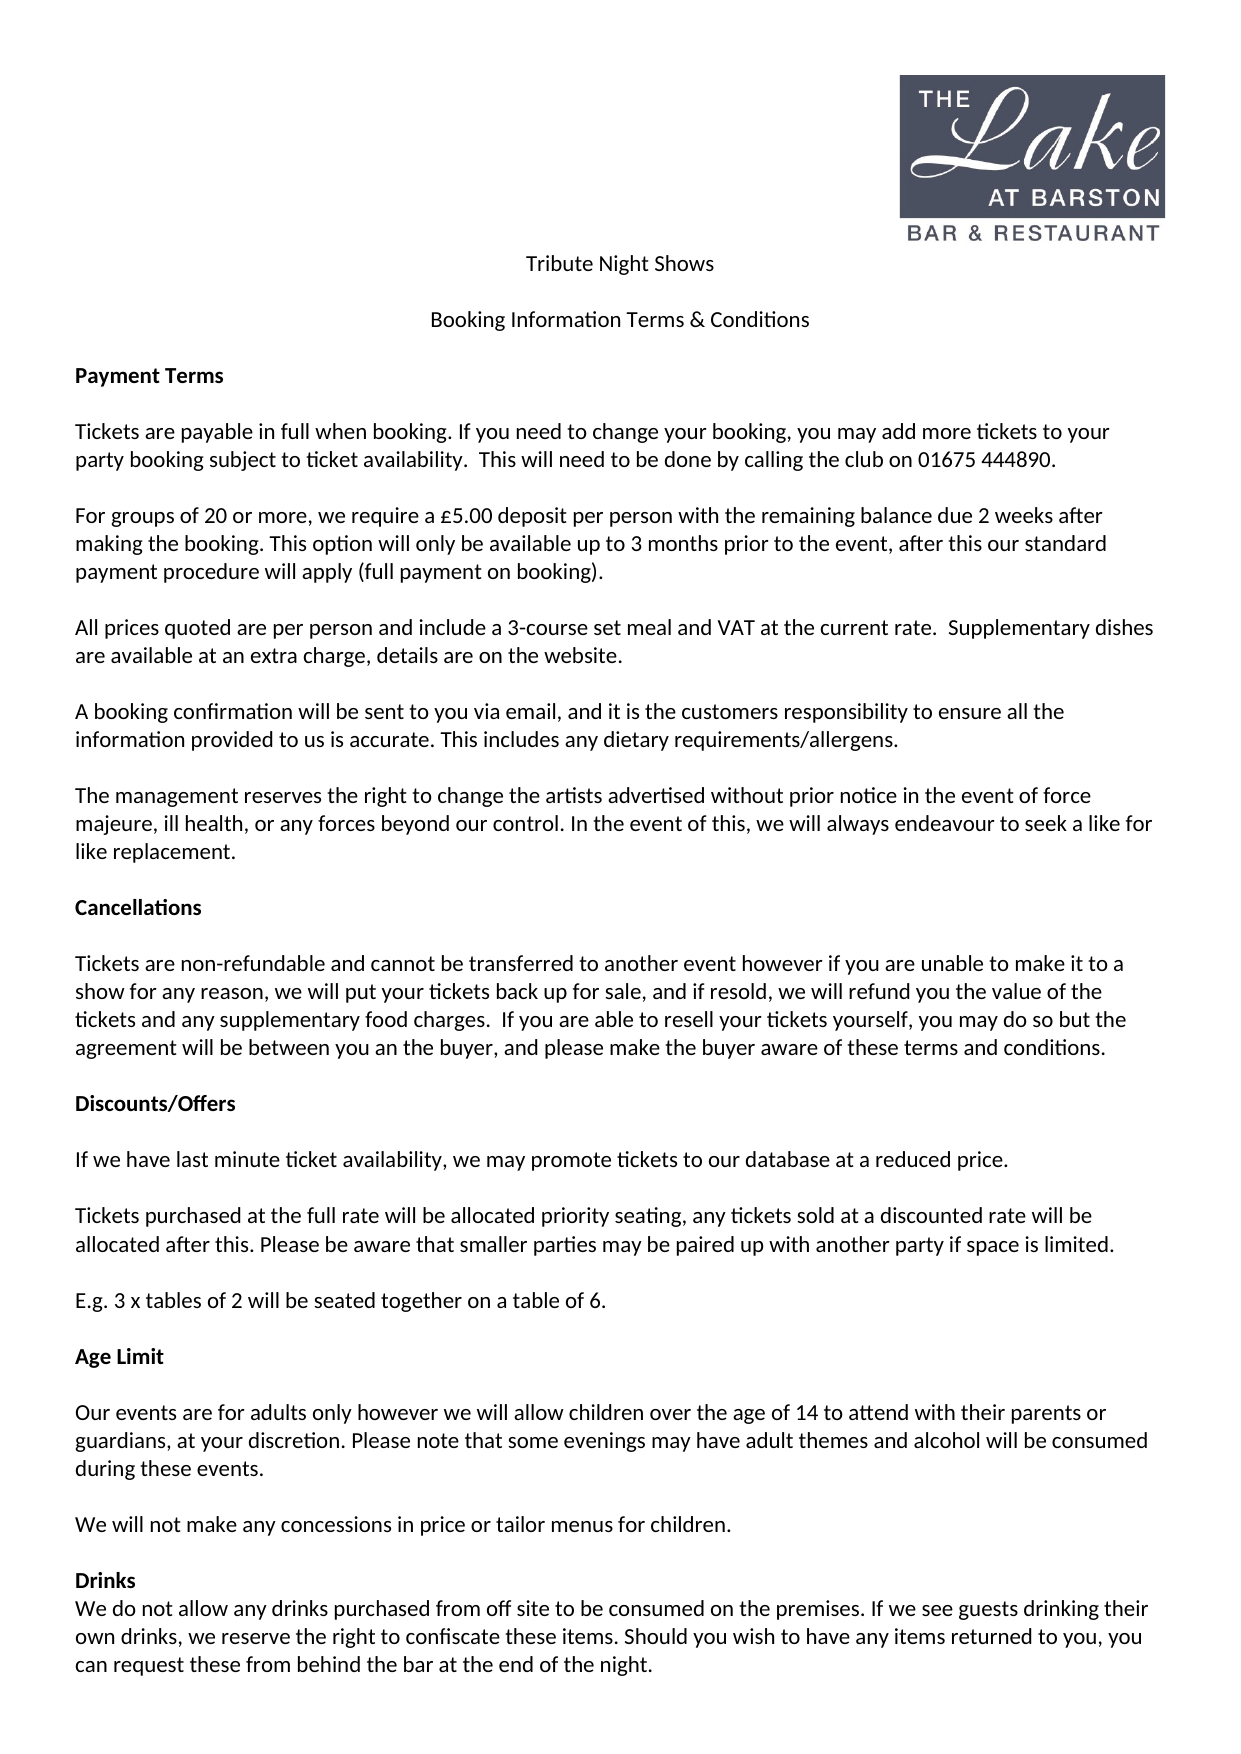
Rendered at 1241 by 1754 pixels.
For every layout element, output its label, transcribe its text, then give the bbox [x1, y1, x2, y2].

text The management reserves the right to change the artists advertised without prior notice in the event of force majeure, ill health, or any forces beyond our control. In the event of this, we will always endeavour to seek a like for like replacement. [75, 781, 1165, 865]
text Tickets purchased at the full rate will be allocated priority seating, any tickets sold at a discounted rate will be allocated after this. Please be aware that smaller parties may be paired up with another party if space is limited. [75, 1202, 1165, 1258]
text Tribute Night Shows [75, 249, 1165, 277]
text Discounts/Offers [75, 1089, 1165, 1118]
text For groups of 20 or more, we require a £5.00 deposit per person with the remaining balance due 2 weeks after making the booking. This option will only be available up to 3 months prior to the event, after this our standard payment procedure will apply (full payment on booking). [75, 501, 1165, 585]
text We do not allow any drinks purchased from off site to be consumed on the premises. If we see guests drinking their own drinks, we reserve the right to confiscate these items. Should you wish to have any items returned to you, you can request these from behind the bar at the end of the night. [75, 1594, 1165, 1678]
text All prices quoted are per person and include a 3-course set meal and VAT at the current rate. Supplementary dishes are available at an extra charge, details are on the website. [75, 613, 1165, 669]
text Our events are for adults only however we will allow children over the age of 14 to attend with their parents or guardians, at your discretion. Please note that some evenings may have adult themes and alcohol will be consumed during these events. [75, 1398, 1165, 1482]
text Drinks [75, 1566, 1165, 1594]
text Payment Terms [75, 361, 1165, 389]
text We will not make any concessions in price or tailor menus for children. [75, 1510, 1165, 1538]
picture [899, 75, 1166, 249]
text Tickets are non-refundable and cannot be transferred to another event however if you are unable to make it to a show for any reason, we will put your tickets back up for sale, and if resold, we will refund you the value of the tickets and any supplementary food charges. If you are able to resell your tickets yourself, you may do so but the agreement will be between you an the buyer, and please make the buyer aware of these terms and conditions. [75, 949, 1165, 1062]
text Tickets are payable in full when booking. If you need to change your booking, you may add more tickets to your party booking subject to ticket availability. This will need to be done by calling the club on 01675 444890. [75, 417, 1165, 473]
text Age Limit [75, 1342, 1165, 1370]
text A booking confirmation will be sent to you via email, and it is the customers responsibility to ensure all the information provided to us is accurate. This includes any dietary requirements/allergens. [75, 697, 1165, 753]
text Cancellations [75, 893, 1165, 921]
text If we have last minute ticket availability, we may promote tickets to our database at a reduced price. [75, 1146, 1165, 1174]
text Booking Information Terms & Conditions [75, 305, 1165, 333]
text E.g. 3 x tables of 2 will be seated together on a table of 6. [75, 1286, 1165, 1314]
